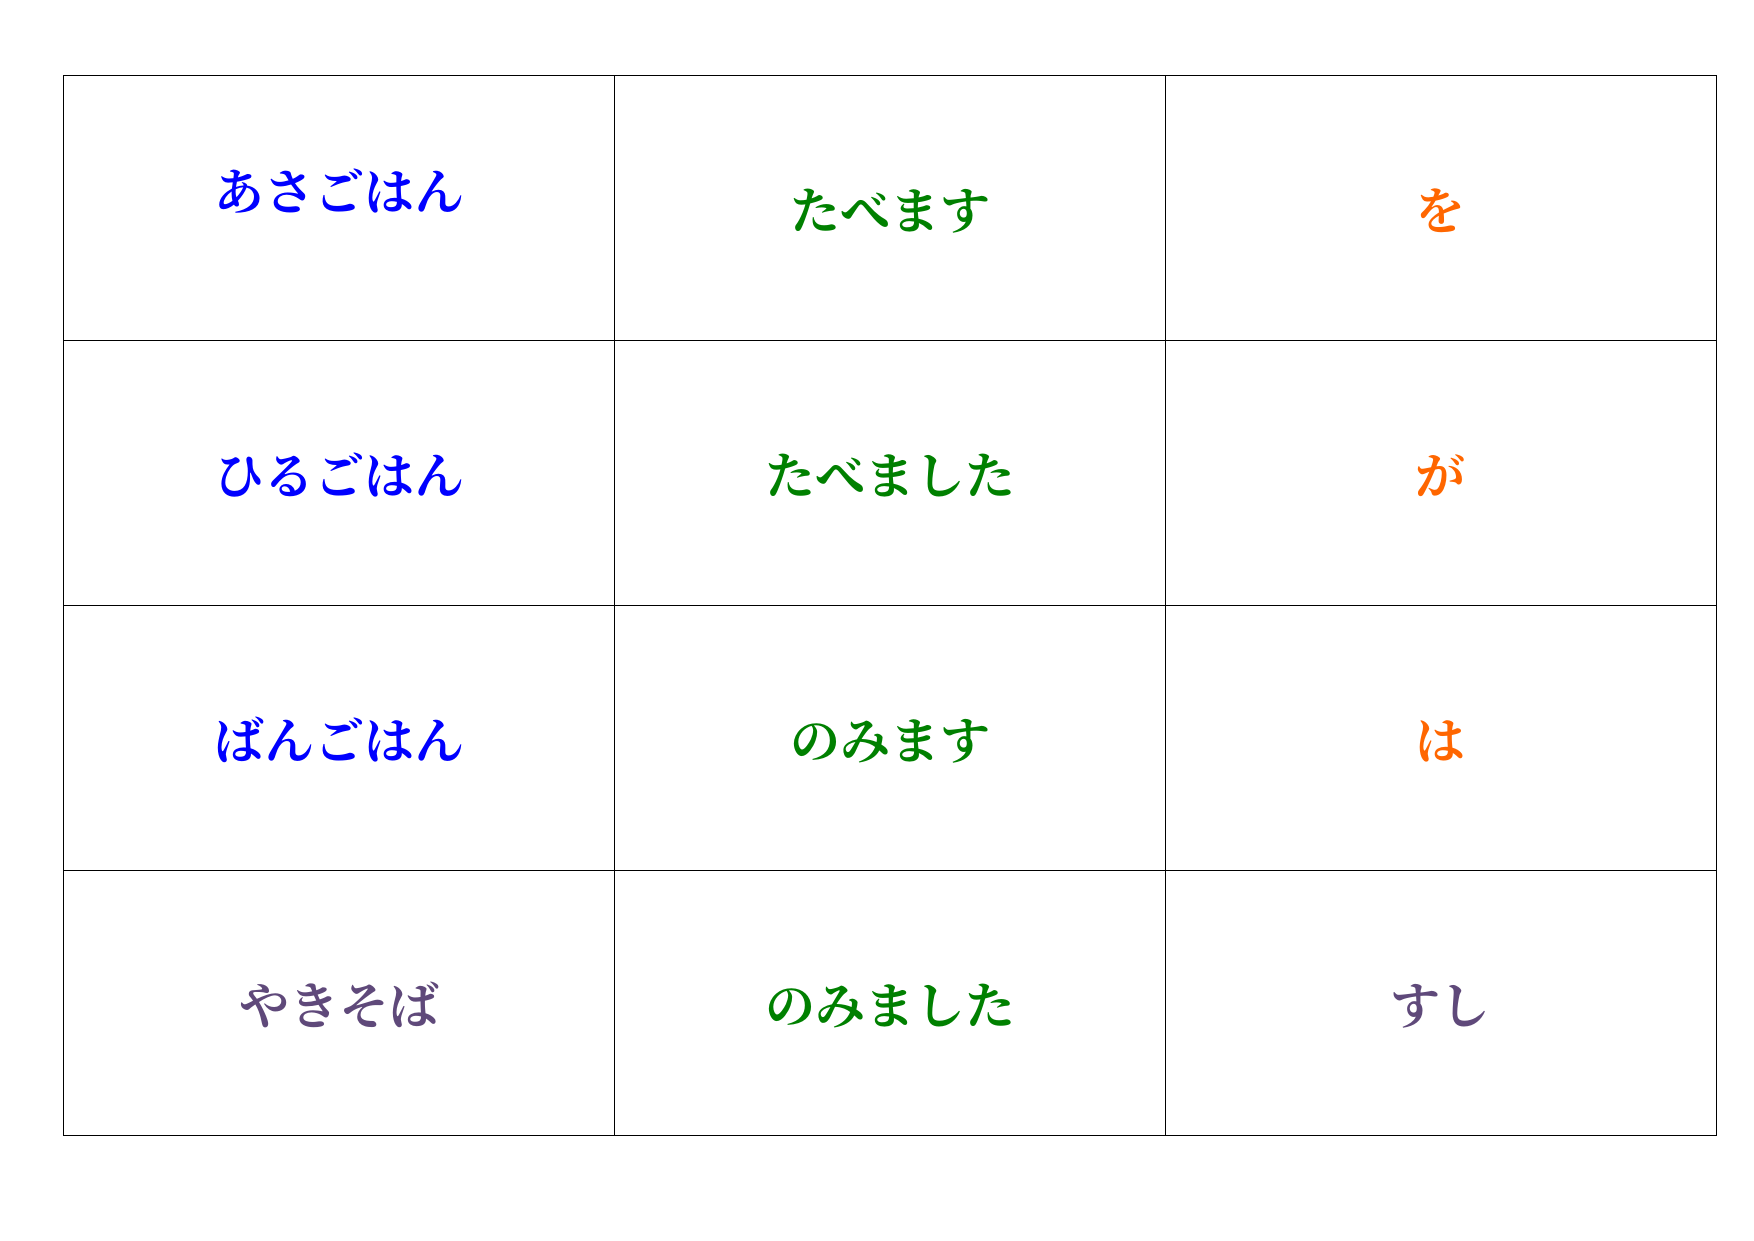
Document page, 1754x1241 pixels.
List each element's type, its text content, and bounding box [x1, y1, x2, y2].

table_cell は [1166, 606, 1716, 870]
table_cell ばんごはん [64, 606, 614, 870]
table_cell のみました [615, 871, 1165, 1135]
table_cell ひるごはん [64, 341, 614, 605]
table_header たべます [615, 76, 1165, 340]
table_cell やきそば [64, 871, 614, 1135]
table_cell が [1166, 341, 1716, 605]
table_cell たべました [615, 341, 1165, 605]
table_cell すし [1166, 871, 1716, 1135]
table_cell のみます [615, 606, 1165, 870]
table_header を [1166, 76, 1716, 340]
table_header あさごはん [64, 76, 614, 340]
